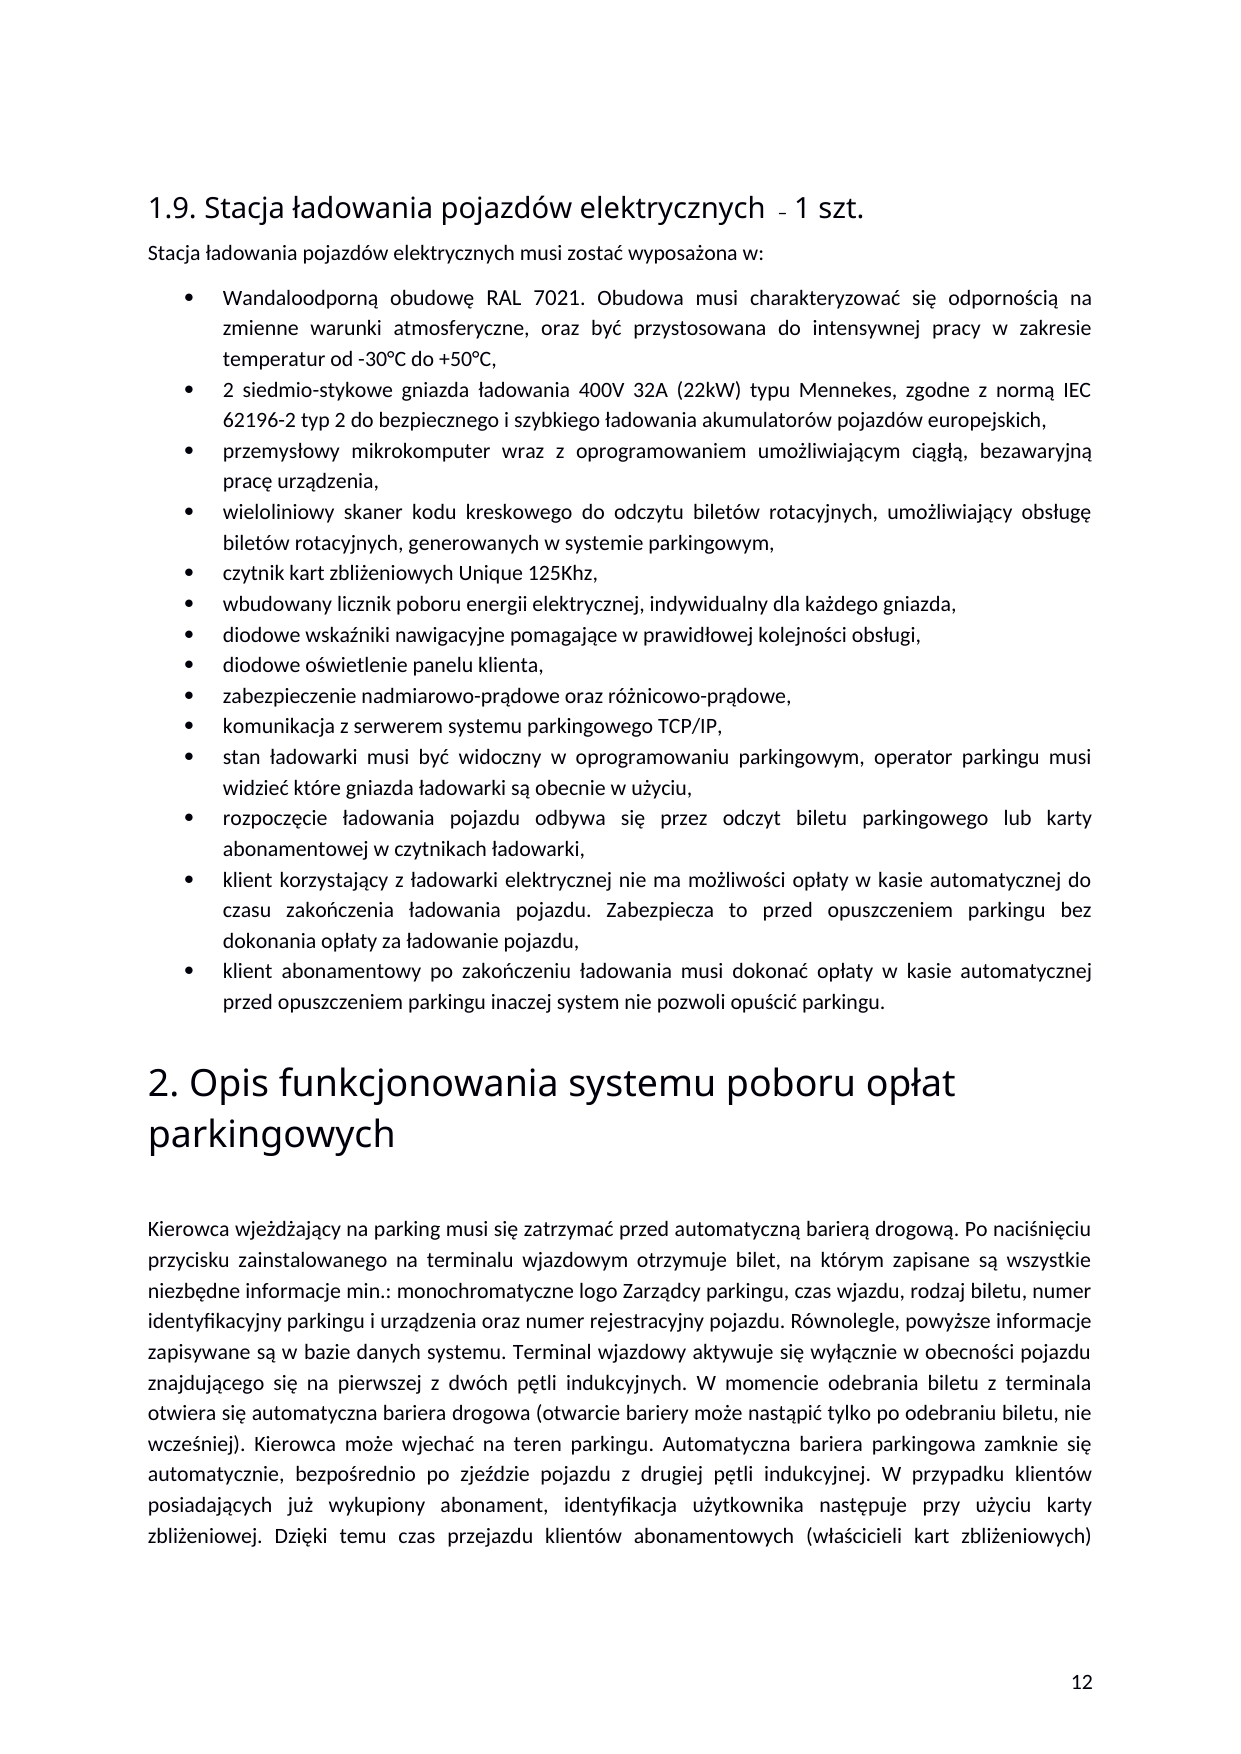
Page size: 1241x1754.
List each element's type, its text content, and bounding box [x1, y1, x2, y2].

list wieloliniowy skaner kodu kreskowego do odczytu biletów rotacyjnych, umożliwiający obsługę biletów rotacyjnych, generowanych w systemie parkingowym, [185, 498, 1093, 556]
list stan ładowarki musi być widoczny w oprogramowaniu parkingowym, operator parkingu musi widzieć które gniazda ładowarki są obecnie w użyciu, [185, 743, 1093, 801]
list klient abonamentowy po zakończeniu ładowania musi dokonać opłaty w kasie automatycznej przed opuszczeniem parkingu inaczej system nie pozwoli opuścić parkingu. [185, 958, 1093, 1015]
list przemysłowy mikrokomputer wraz z oprogramowaniem umożliwiającym ciągłą, bezawaryjną pracę urządzenia, [185, 437, 1093, 494]
list klient korzystający z ładowarki elektrycznej nie ma możliwości opłaty w kasie automatycznej do czasu zakończenia ładowania pojazdu. Zabezpiecza to przed opuszczeniem parkingu bez dokonania opłaty za ładowanie pojazdu, [185, 866, 1093, 954]
list 2 siedmio-stykowe gniazda ładowania 400V 32A (22kW) typu Mennekes, zgodne z normą IEC 62196-2 typ 2 do bezpiecznego i szybkiego ładowania akumulatorów pojazdów europejskich, [185, 376, 1093, 433]
text Stacja ładowania pojazdów elektrycznych musi zostać wyposażona w: [148, 239, 1093, 266]
list diodowe oświetlenie panelu klienta, [185, 651, 1093, 678]
subtitle 2. Opis funkcjonowania systemu poboru opłat parkingowych [148, 1056, 1093, 1158]
list rozpoczęcie ładowania pojazdu odbywa się przez odczyt biletu parkingowego lub karty abonamentowej w czytnikach ładowarki, [185, 804, 1093, 862]
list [148, 1216, 1093, 1548]
list zabezpieczenie nadmiarowo-prądowe oraz różnicowo-prądowe, [185, 682, 1093, 709]
list diodowe wskaźniki nawigacyjne pomagające w prawidłowej kolejności obsługi, [185, 621, 1093, 647]
list czytnik kart zbliżeniowych Unique 125Khz, [185, 559, 1093, 586]
subtitle 1.9. Stacja ładowania pojazdów elektrycznych – 1 szt. [148, 148, 1093, 227]
list komunikacja z serwerem systemu parkingowego TCP/IP, [185, 713, 1093, 739]
list wbudowany licznik poboru energii elektrycznej, indywidualny dla każdego gniazda, [185, 590, 1093, 617]
list Wandaloodporną obudowę RAL 7021. Obudowa musi charakteryzować się odpornością na zmienne warunki atmosferyczne, oraz być przystosowana do intensywnej pracy w zakresie temperatur od -30°C do +50°C, [185, 283, 1093, 372]
